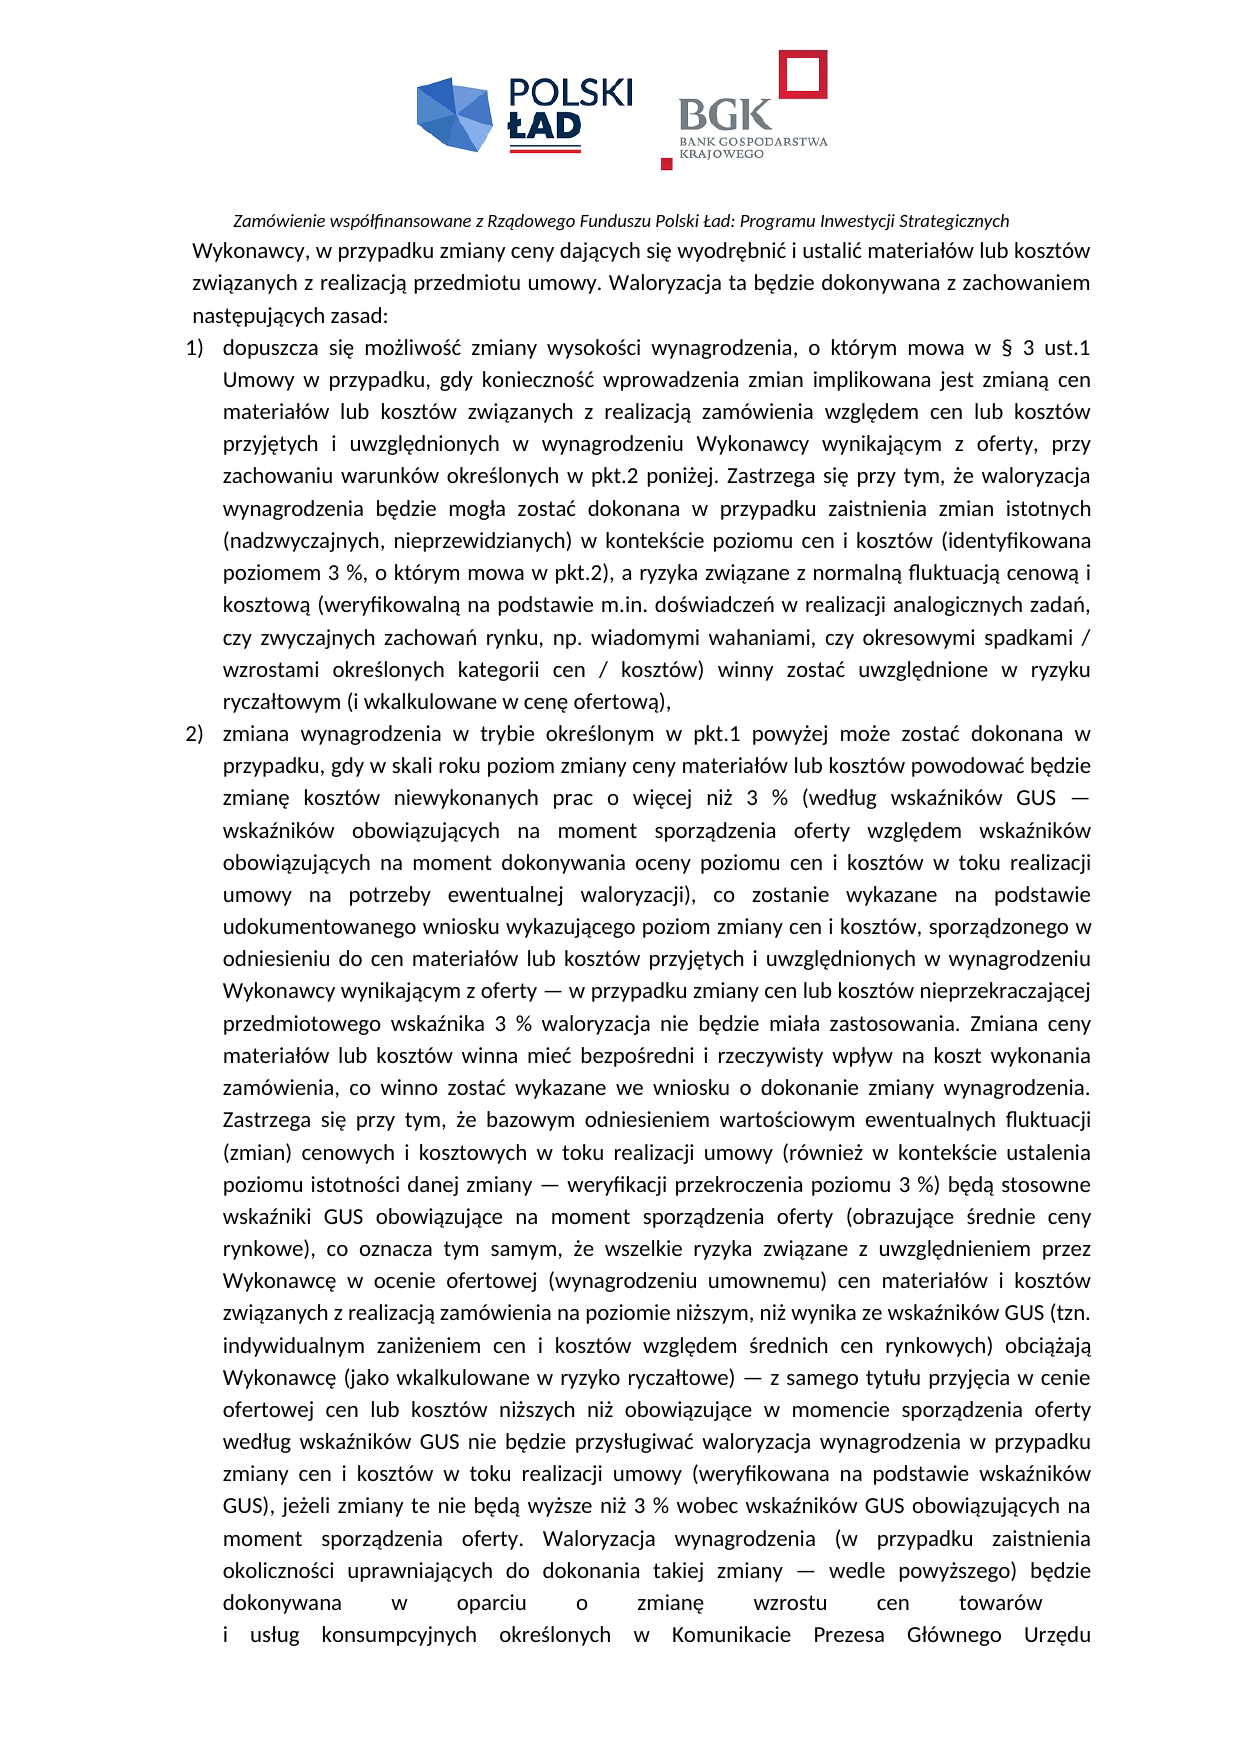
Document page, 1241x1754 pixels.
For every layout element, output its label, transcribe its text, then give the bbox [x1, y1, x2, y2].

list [154, 236, 1093, 329]
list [185, 719, 1093, 1648]
list dopuszcza się możliwość zmiany wysokości wynagrodzenia, o którym mowa w § 3 ust.1 Umowy w przypadku, gdy konieczność wprowadzenia zmian implikowana jest zmianą cen materiałów lub kosztów związanych z realizacją zamówienia względem cen lub kosztów przyjętych i uwzględnionych w wynagrodzeniu Wykonawcy wynikającym z oferty, przy zachowaniu warunków określonych w pkt.2 poniżej. Zastrzega się przy tym, że waloryzacja wynagrodzenia będzie mogła zostać dokonana w przypadku zaistnienia zmian istotnych (nadzwyczajnych, nieprzewidzianych) w kontekście poziomu cen i kosztów (identyfikowana poziomem 3 %, o którym mowa w pkt.2), a ryzyka związane z normalną fluktuacją cenową i kosztową (weryfikowalną na podstawie m.in. doświadczeń w realizacji analogicznych zadań, czy zwyczajnych zachowań rynku, np. wiadomymi wahaniami, czy okresowymi spadkami / wzrostami określonych kategorii cen / kosztów) winny zostać uwzględnione w ryzyku ryczałtowym (i wkalkulowane w cenę ofertową), [185, 333, 1093, 715]
